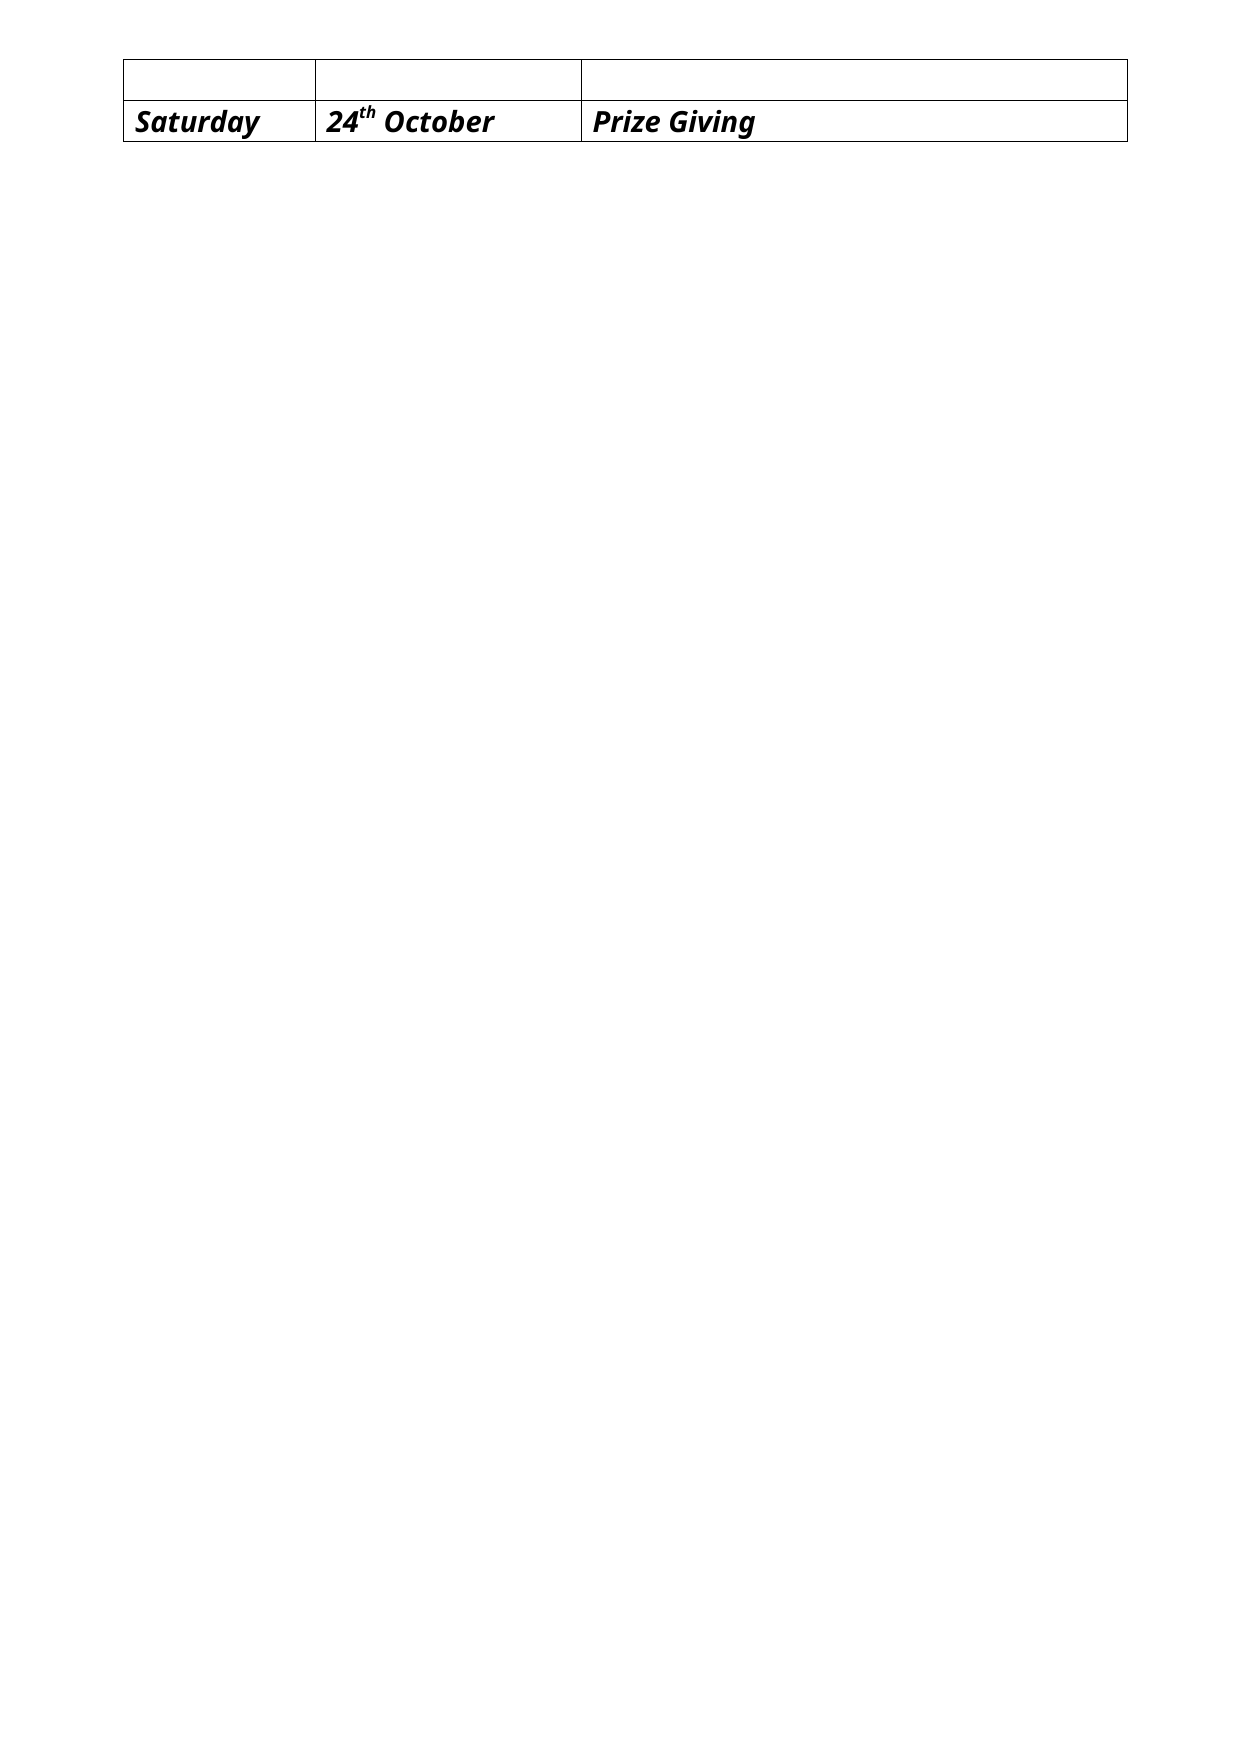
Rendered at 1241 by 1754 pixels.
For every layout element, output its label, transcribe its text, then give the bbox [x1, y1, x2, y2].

table_cell Saturday [124, 101, 315, 141]
table_cell [582, 60, 1127, 100]
table_cell 24th October [316, 101, 581, 141]
table_cell [316, 60, 581, 100]
table_cell Prize Giving [582, 101, 1127, 141]
table_cell [124, 60, 315, 100]
